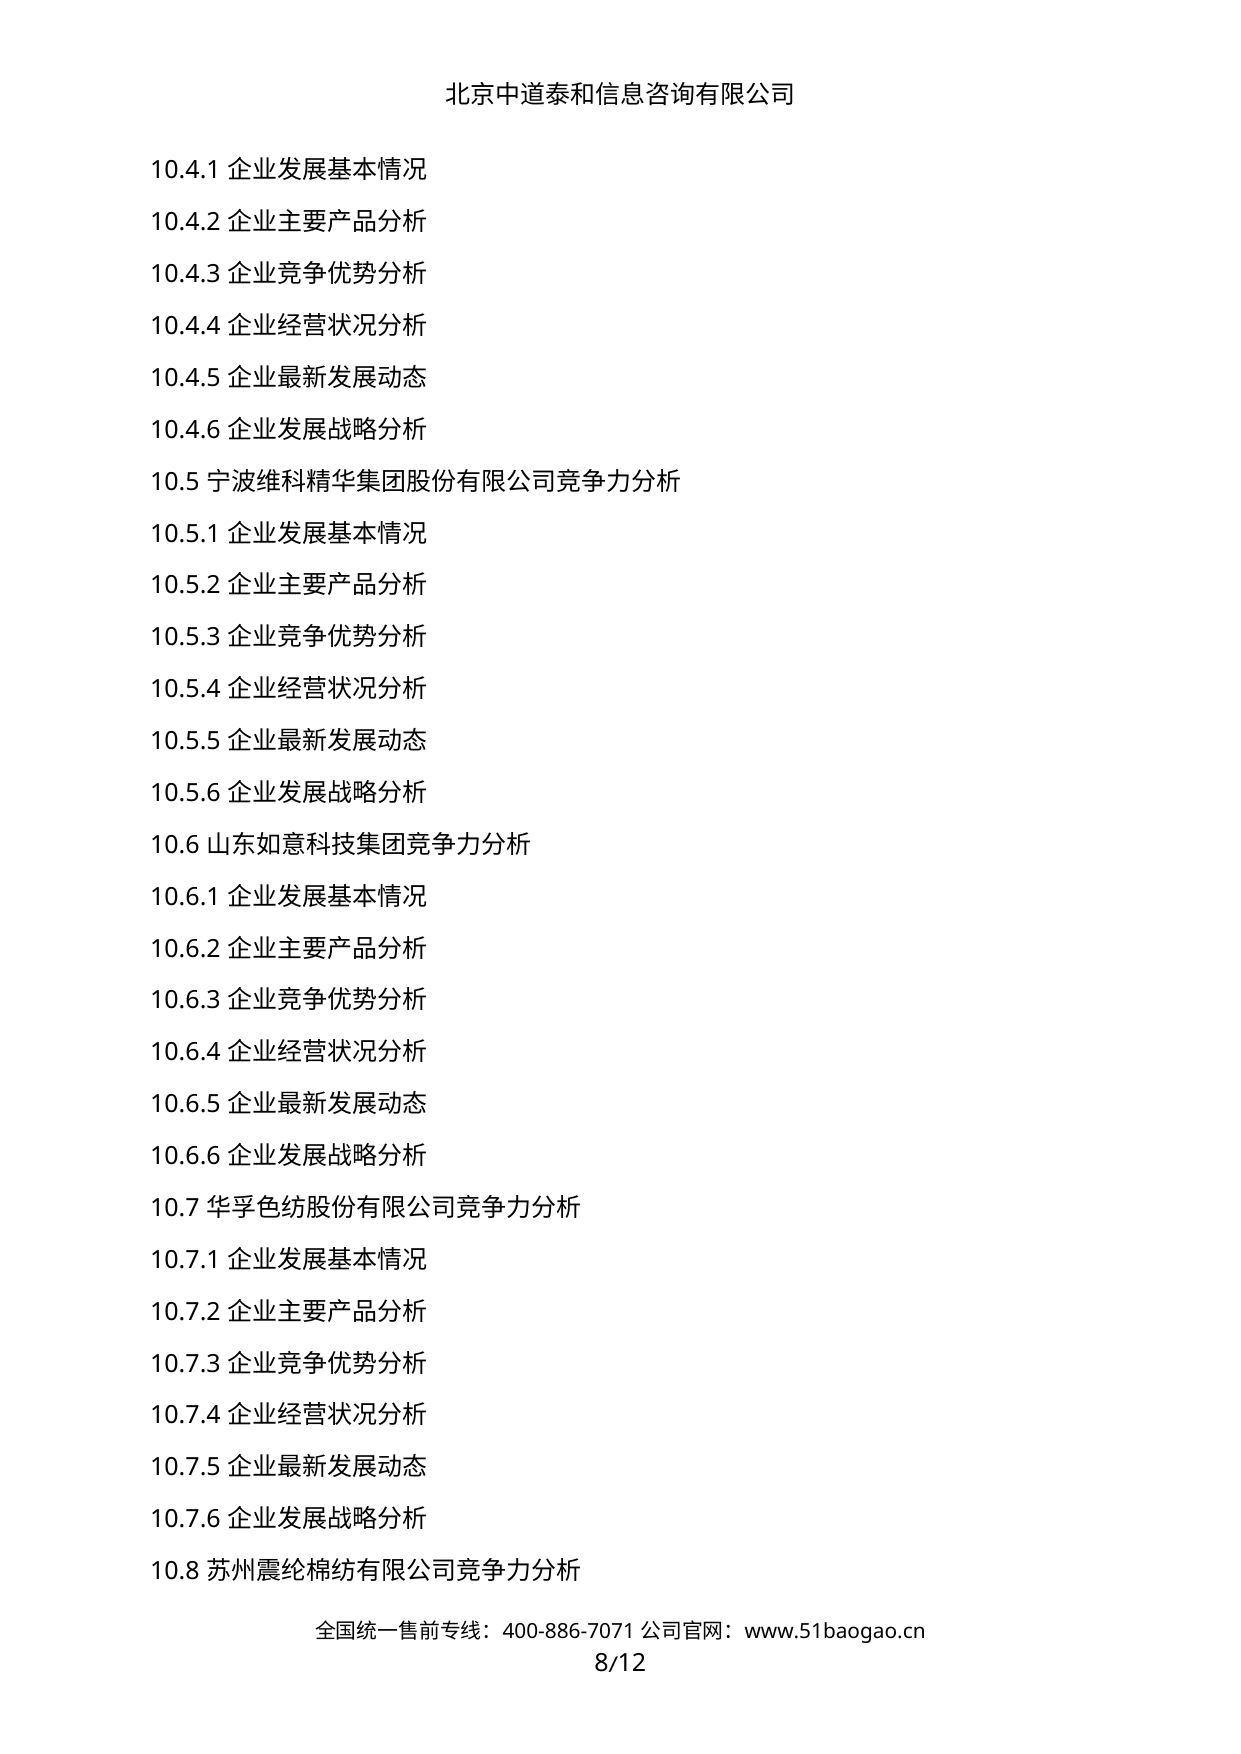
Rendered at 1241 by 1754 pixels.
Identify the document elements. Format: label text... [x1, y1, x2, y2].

text 10.6.2 企业主要产品分析 [150, 928, 1090, 964]
text 10.4.6 企业发展战略分析 [150, 409, 1090, 446]
text 10.4.2 企业主要产品分析 [150, 202, 1090, 238]
text 10.6.3 企业竞争优势分析 [150, 980, 1090, 1016]
text 10.6 山东如意科技集团竞争力分析 [150, 824, 1090, 861]
text 10.4.3 企业竞争优势分析 [150, 254, 1090, 290]
text 10.6.4 企业经营状况分析 [150, 1032, 1090, 1068]
text 10.7.3 企业竞争优势分析 [150, 1343, 1090, 1379]
text 10.5.3 企业竞争优势分析 [150, 617, 1090, 653]
text 10.5.4 企业经营状况分析 [150, 669, 1090, 705]
text 10.7 华孚色纺股份有限公司竞争力分析 [150, 1187, 1090, 1224]
text 10.5.1 企业发展基本情况 [150, 513, 1090, 549]
text 10.7.2 企业主要产品分析 [150, 1291, 1090, 1327]
text 10.6.6 企业发展战略分析 [150, 1136, 1090, 1172]
text 10.5.2 企业主要产品分析 [150, 565, 1090, 601]
text 10.6.5 企业最新发展动态 [150, 1084, 1090, 1120]
text 10.5 宁波维科精华集团股份有限公司竞争力分析 [150, 461, 1090, 497]
text 10.5.5 企业最新发展动态 [150, 721, 1090, 757]
text 10.5.6 企业发展战略分析 [150, 772, 1090, 809]
text 10.4.1 企业发展基本情况 [150, 150, 1090, 186]
text 10.7.1 企业发展基本情况 [150, 1239, 1090, 1276]
text 10.6.1 企业发展基本情况 [150, 876, 1090, 912]
text 10.4.5 企业最新发展动态 [150, 357, 1090, 394]
text 10.7.6 企业发展战略分析 [150, 1499, 1090, 1535]
text 10.4.4 企业经营状况分析 [150, 306, 1090, 342]
text 10.7.5 企业最新发展动态 [150, 1447, 1090, 1483]
text 10.8 苏州震纶棉纺有限公司竞争力分析 [150, 1551, 1090, 1587]
text 10.7.4 企业经营状况分析 [150, 1395, 1090, 1431]
